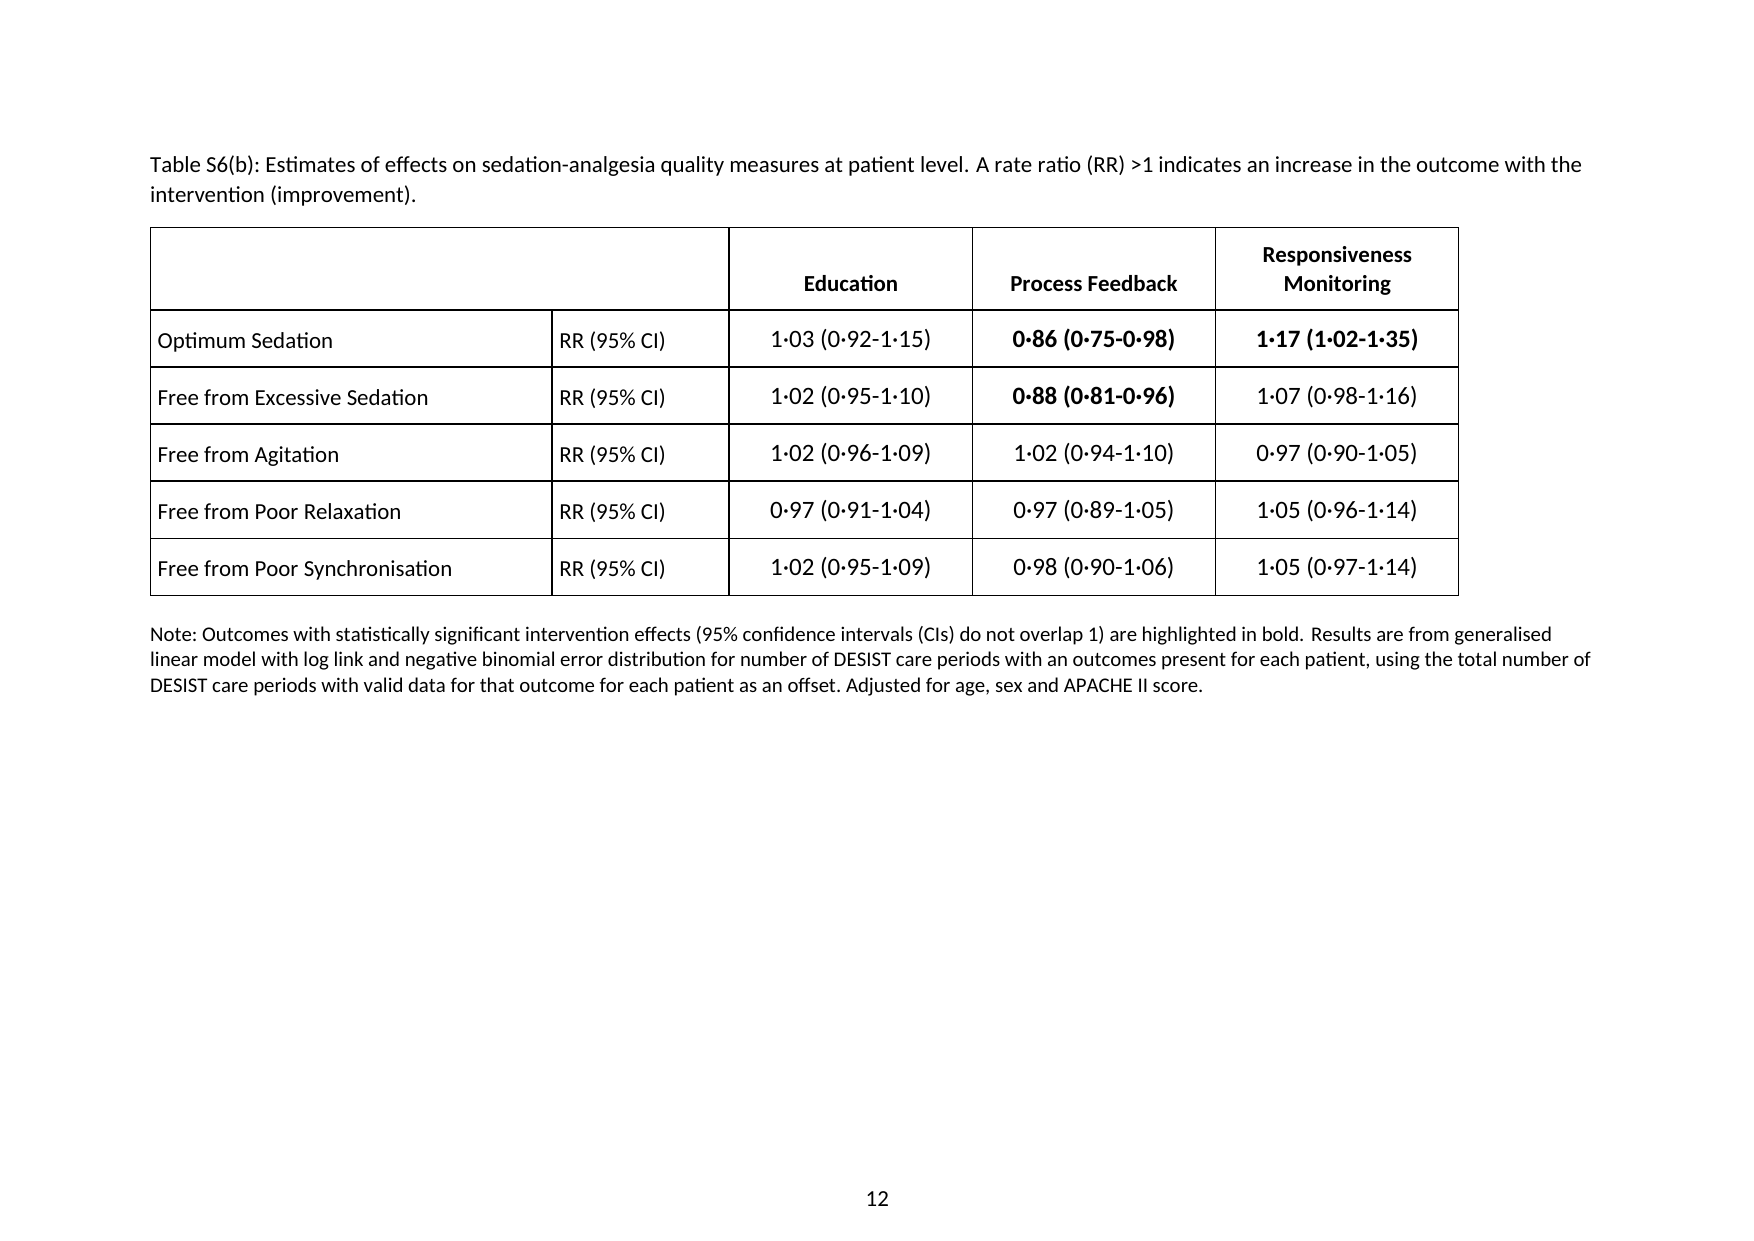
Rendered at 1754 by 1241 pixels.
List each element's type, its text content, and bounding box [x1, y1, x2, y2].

table_cell 0·97 (0·89-1·05) [973, 482, 1215, 537]
table_cell 0·86 (0·75-0·98) [973, 311, 1215, 366]
table_cell RR (95% CI) [553, 368, 728, 423]
table_cell Optimum Sedation [151, 311, 551, 366]
table_cell Free from Agitation [151, 425, 551, 480]
table_cell 1·17 (1·02-1·35) [1216, 311, 1458, 366]
table_header [151, 228, 728, 309]
table_cell Free from Excessive Sedation [151, 368, 551, 423]
table_cell Free from Poor Relaxation [151, 482, 551, 537]
table_cell 0·97 (0·91-1·04) [730, 482, 972, 537]
table_header Process Feedback [973, 228, 1215, 309]
table_cell 1·05 (0·96-1·14) [1216, 482, 1458, 537]
table_cell 1·03 (0·92-1·15) [730, 311, 972, 366]
text Note: Outcomes with statistically significant intervention effects (95% confidence intervals (CIs) do not overlap 1) are highlighted in bold. Results are from generalised linear model with log link and negative binomial error distribution for number of DESIST care periods with an outcomes present for each patient, using the total number of DESIST care periods with valid data for that outcome for each patient as an offset. Adjusted for age, sex and APACHE II score. [150, 621, 1604, 697]
table_cell 0·97 (0·90-1·05) [1216, 425, 1458, 480]
table_cell 1·02 (0·96-1·09) [730, 425, 972, 480]
table_header Responsiveness Monitoring [1216, 228, 1458, 309]
table_cell RR (95% CI) [553, 482, 728, 537]
table_cell 1·02 (0·94-1·10) [973, 425, 1215, 480]
table_header Education [730, 228, 972, 309]
text Table S6(b): Estimates of effects on sedation-analgesia quality measures at patient level. A rate ratio (RR) >1 indicates an increase in the outcome with the intervention (improvement). [150, 150, 1604, 208]
table_cell 0·88 (0·81-0·96) [973, 368, 1215, 423]
table_cell 1·07 (0·98-1·16) [1216, 368, 1458, 423]
table_cell 1·05 (0·97-1·14) [1216, 539, 1458, 594]
table_cell 1·02 (0·95-1·10) [730, 368, 972, 423]
table_cell RR (95% CI) [553, 425, 728, 480]
table_cell Free from Poor Synchronisation [151, 539, 551, 594]
table_cell 1·02 (0·95-1·09) [730, 539, 972, 594]
table_cell RR (95% CI) [553, 311, 728, 366]
table_cell RR (95% CI) [553, 539, 728, 594]
table_cell 0·98 (0·90-1·06) [973, 539, 1215, 594]
